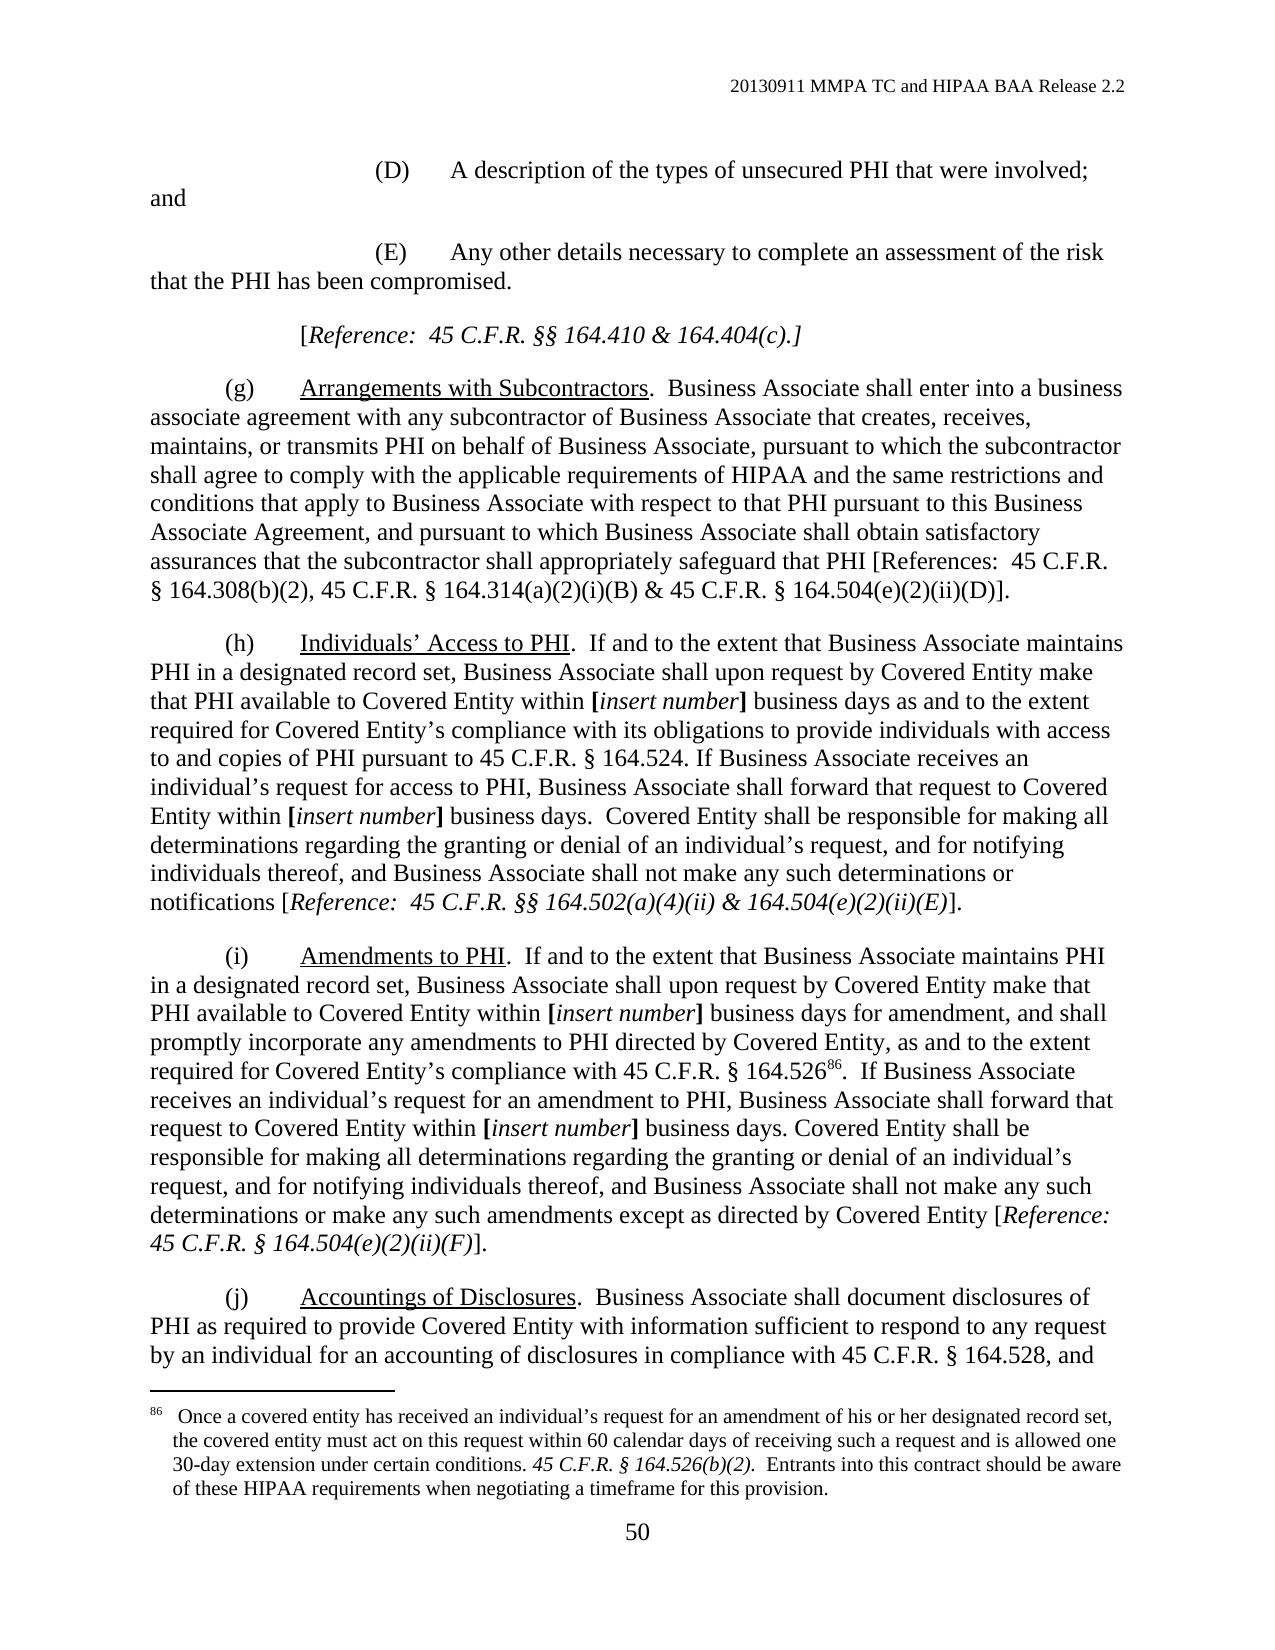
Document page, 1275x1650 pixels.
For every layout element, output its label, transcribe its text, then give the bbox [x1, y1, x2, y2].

text (E) Any other details necessary to complete an assessment of the risk that the PHI has been compromised. [150, 237, 1125, 295]
text (h) Individuals’ Access to PHI. If and to the extent that Business Associate maintains PHI in a designated record set, Business Associate shall upon request by Covered Entity make that PHI available to Covered Entity within [insert number] business days as and to the extent required for Covered Entity’s compliance with its obligations to provide individuals with access to and copies of PHI pursuant to 45 C.F.R. § 164.524. If Business Associate receives an individual’s request for access to PHI, Business Associate shall forward that request to Covered Entity within [insert number] business days. Covered Entity shall be responsible for making all determinations regarding the granting or denial of an individual’s request, and for notifying individuals thereof, and Business Associate shall not make any such determinations or notifications [Reference: 45 C.F.R. §§ 164.502(a)(4)(ii) & 164.504(e)(2)(ii)(E)]. [150, 628, 1125, 916]
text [150, 1282, 1125, 1368]
text (i) Amendments to PHI. If and to the extent that Business Associate maintains PHI in a designated record set, Business Associate shall upon request by Covered Entity make that PHI available to Covered Entity within [insert number] business days for amendment, and shall promptly incorporate any amendments to PHI directed by Covered Entity, as and to the extent required for Covered Entity’s compliance with 45 C.F.R. § 164.526. If Business Associate receives an individual’s request for an amendment to PHI, Business Associate shall forward that request to Covered Entity within [insert number] business days. Covered Entity shall be responsible for making all determinations regarding the granting or denial of an individual’s request, and for notifying individuals thereof, and Business Associate shall not make any such determinations or make any such amendments except as directed by Covered Entity [Reference: 45 C.F.R. § 164.504(e)(2)(ii)(F)]. [150, 941, 1125, 1257]
text (g) Arrangements with Subcontractors. Business Associate shall enter into a business associate agreement with any subcontractor of Business Associate that creates, receives, maintains, or transmits PHI on behalf of Business Associate, pursuant to which the subcontractor shall agree to comply with the applicable requirements of HIPAA and the same restrictions and conditions that apply to Business Associate with respect to that PHI pursuant to this Business Associate Agreement, and pursuant to which Business Associate shall obtain satisfactory assurances that the subcontractor shall appropriately safeguard that PHI [References: 45 C.F.R. § 164.308(b)(2), 45 C.F.R. § 164.314(a)(2)(i)(B) & 45 C.F.R. § 164.504(e)(2)(ii)(D)]. [150, 373, 1125, 603]
text [Reference: 45 C.F.R. §§ 164.410 & 164.404(c).] [300, 320, 1125, 348]
text (D) A description of the types of unsecured PHI that were involved; and [150, 155, 1125, 212]
